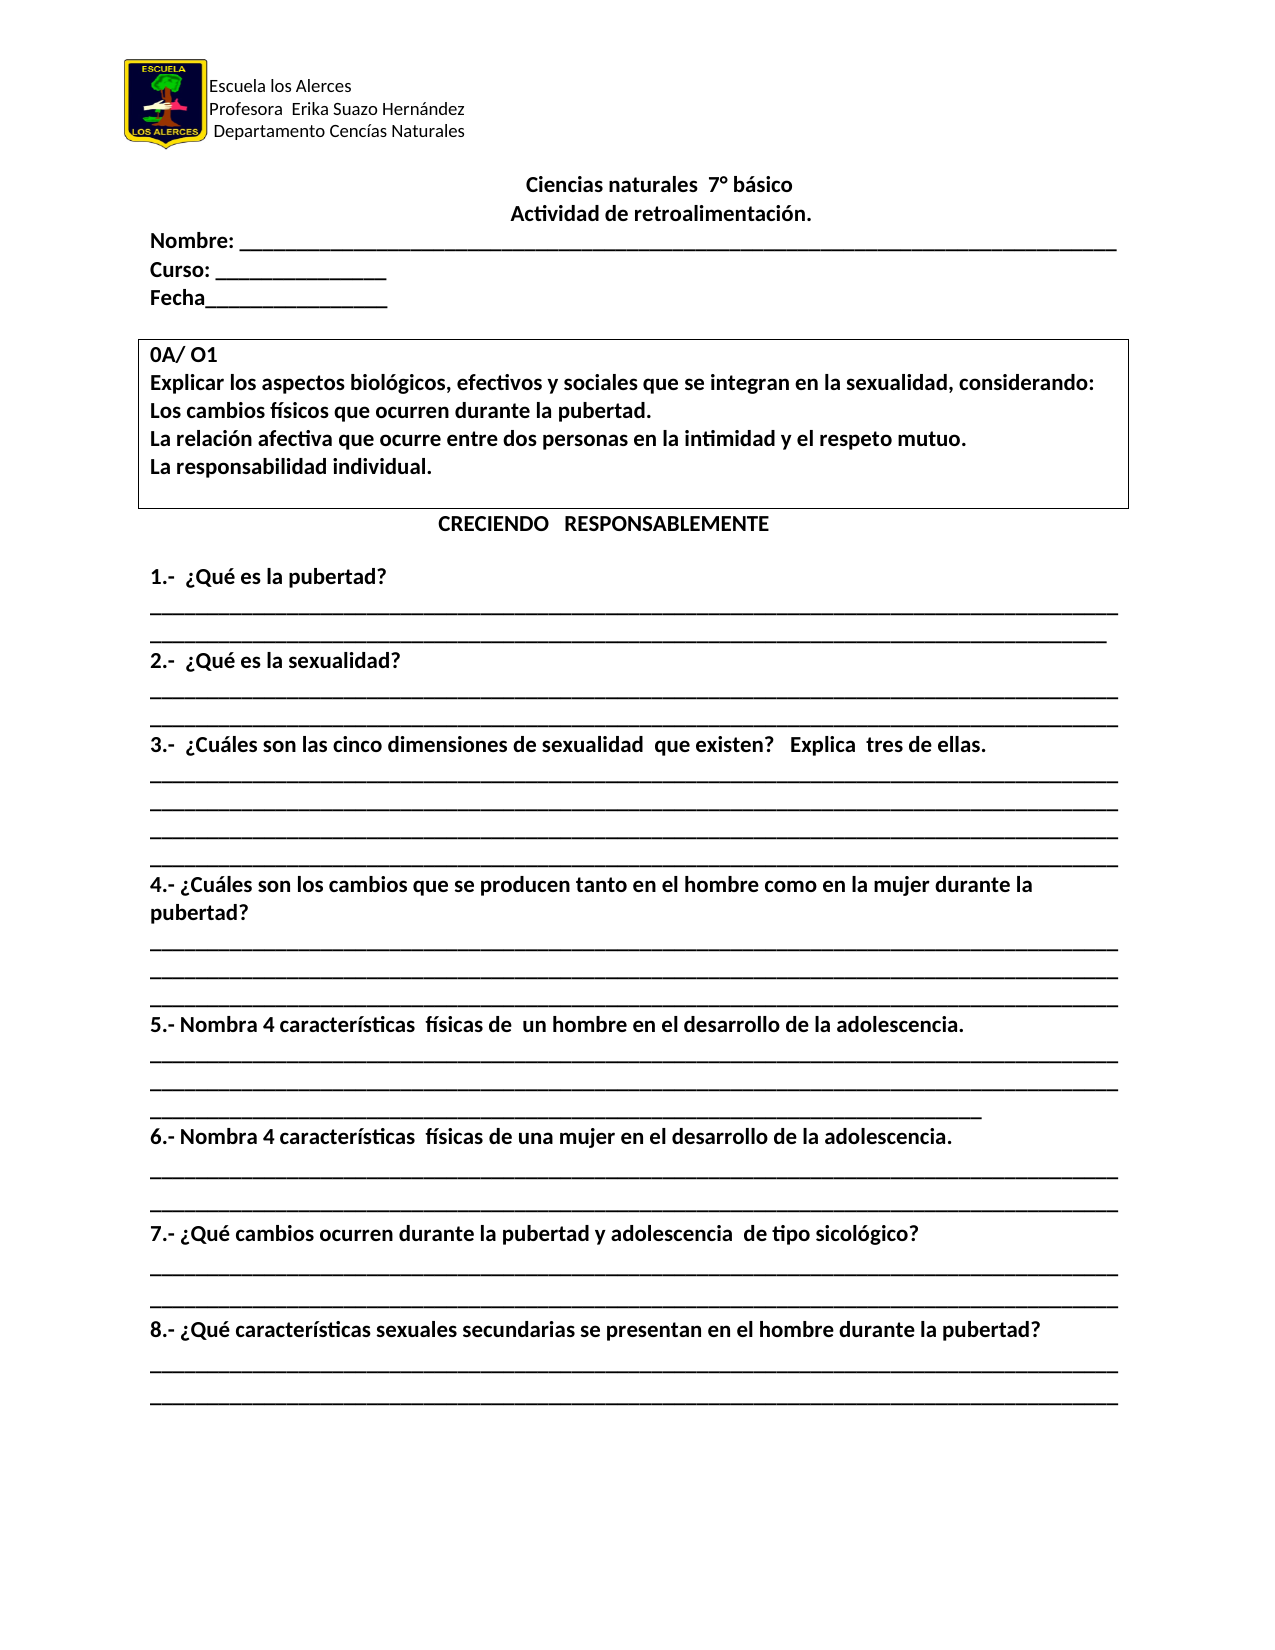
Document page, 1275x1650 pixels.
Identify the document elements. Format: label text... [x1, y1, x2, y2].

text _________________________________________________________________________________________________________________________________________________________________________ [150, 590, 1125, 646]
text 8.- ¿Qué características sexuales secundarias se presentan en el hombre durante la pubertad? [150, 1316, 1125, 1343]
text ___________________________________________________________________________________________________________________________________________________________________________________________________________________________________________________ [150, 1038, 1125, 1122]
picture [122, 59, 210, 150]
text _______________________________________________________________________________________________________________________________________________________________________________________________________________________________________________________________ [150, 926, 1125, 1010]
text 7.- ¿Qué cambios ocurren durante la pubertad y adolescencia de tipo sicológico? [150, 1219, 1125, 1247]
text 4.- ¿Cuáles son los cambios que se producen tanto en el hombre como en la mujer durante la pubertad? [150, 870, 1125, 926]
text Actividad de retroalimentación. [150, 199, 1125, 227]
table_header 0A/ O1 Explicar los aspectos biológicos, efectivos y sociales que se integran en la sexualidad, considerando: Los cambios físicos que ocurren durante la pubertad. La relación afectiva que ocurre entre dos personas en la intimidad y el respeto mutuo. La responsabilidad individual. [139, 340, 1128, 508]
text 3.- ¿Cuáles son las cinco dimensiones de sexualidad que existen? Explica tres de ellas. [150, 730, 1125, 758]
text Fecha________________ [150, 283, 1125, 311]
text CRECIENDO RESPONSABLEMENTE [150, 509, 1125, 537]
text Ciencias naturales 7° básico [150, 171, 1125, 199]
text 2.- ¿Qué es la sexualidad? [150, 646, 1125, 674]
text Curso: _______________ [150, 255, 1125, 283]
text 1.- ¿Qué es la pubertad? [150, 562, 1125, 590]
text 6.- Nombra 4 características físicas de una mujer en el desarrollo de la adolescencia. [150, 1122, 1125, 1150]
text 5.- Nombra 4 características físicas de un hombre en el desarrollo de la adolescencia. [150, 1010, 1125, 1038]
text Nombre: _____________________________________________________________________________ [150, 227, 1125, 255]
text ____________________________________________________________________________________________________________________________________________________________________________________________________________________________________________________________________________________________________________________________________________________ [150, 758, 1125, 870]
